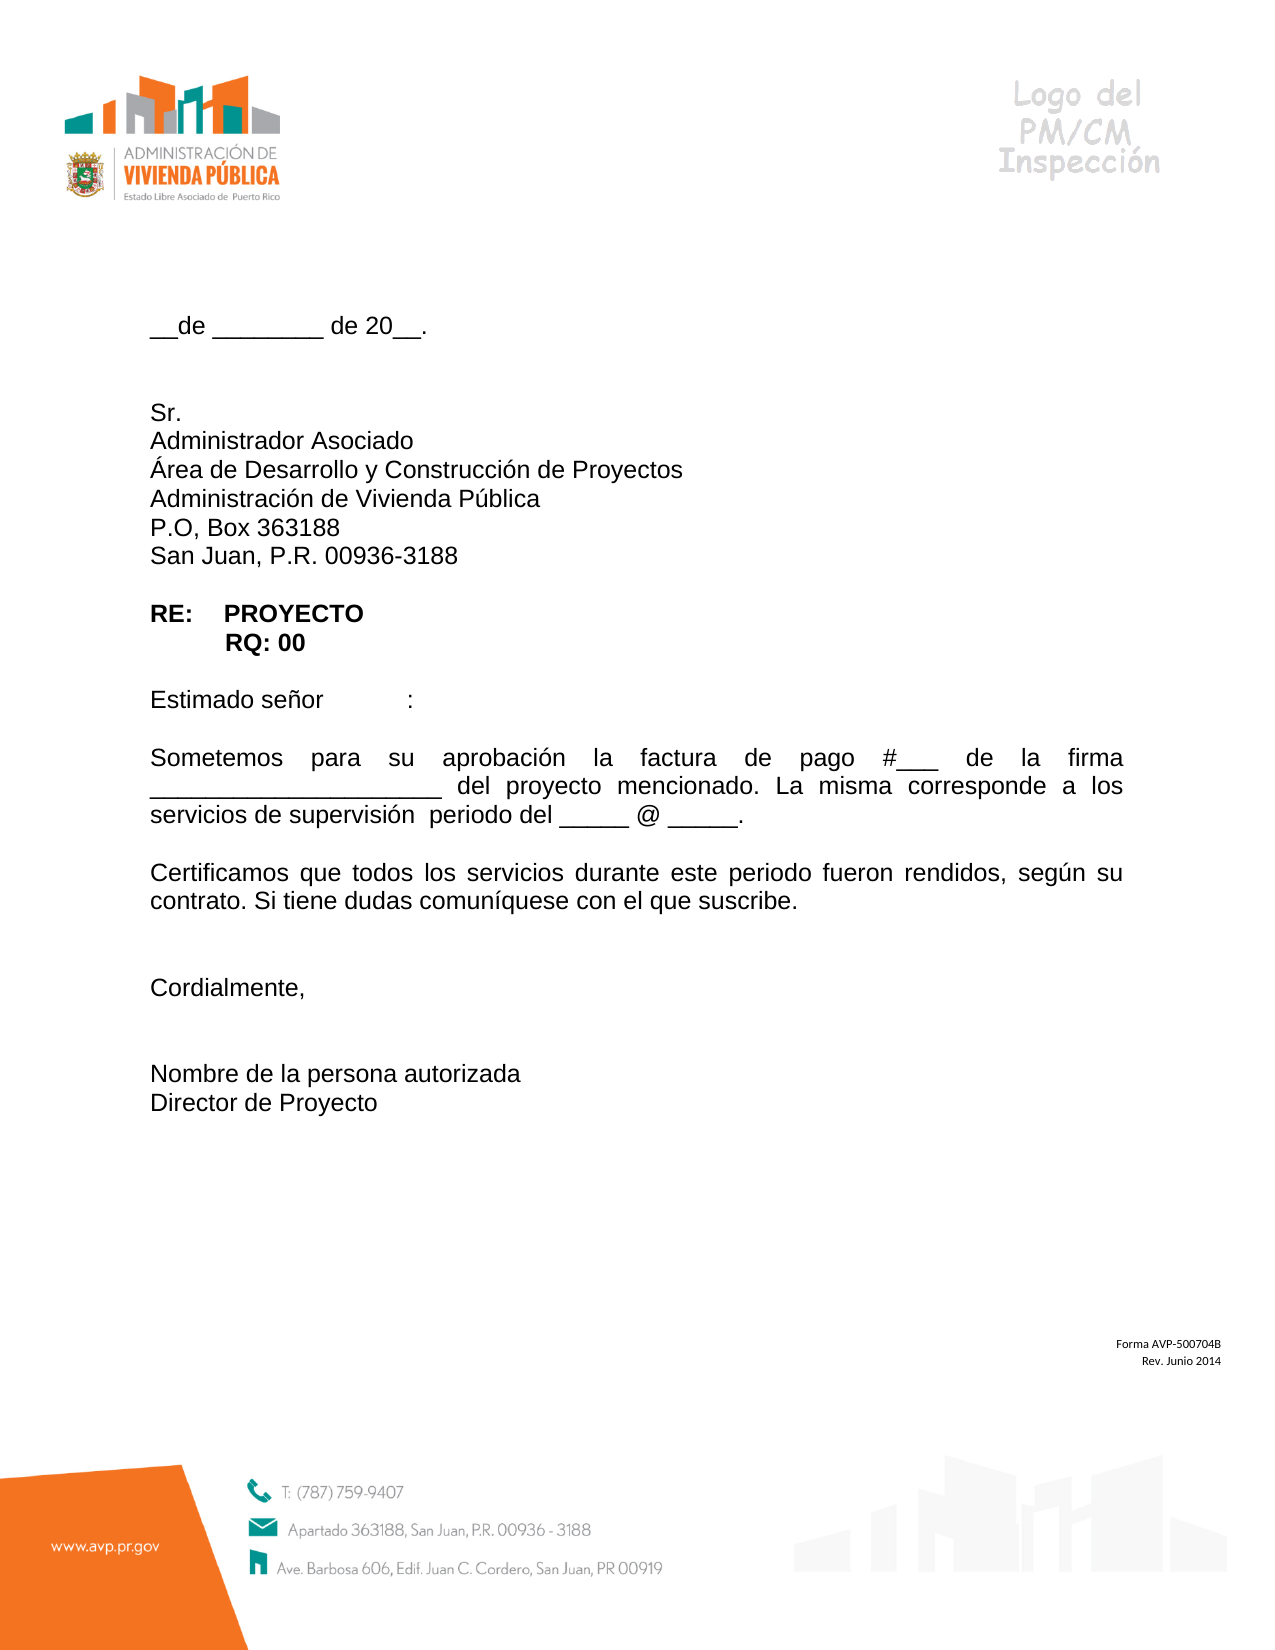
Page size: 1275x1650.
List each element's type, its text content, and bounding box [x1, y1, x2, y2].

text RQ: 00 [150, 627, 1125, 656]
text Certificamos que todos los servicios durante este periodo fueron rendidos, según su contrato. Si tiene dudas comuníquese con el que suscribe. [150, 857, 1125, 915]
text P.O, Box 363188 [150, 512, 1125, 541]
text Sometemos para su aprobación la factura de pago #___ de la firma _____________________ del proyecto mencionado. La misma corresponde a los servicios de supervisión periodo del _____ @ _____. [150, 742, 1125, 829]
text RE: Proyecto [150, 599, 1125, 627]
text Cordialmente, [150, 972, 1125, 1001]
text __de ________ de 20__. [150, 311, 1125, 340]
text Administrador Asociado [150, 426, 1125, 455]
text Director de Proyecto [150, 1087, 1125, 1116]
text Área de Desarrollo y Construcción de Proyectos [150, 455, 1125, 484]
text Sr. [150, 397, 1125, 426]
text Estimado señor : [150, 685, 1125, 714]
text San Juan, P.R. 00936-3188 [150, 541, 1125, 570]
picture [0, 0, 1275, 1650]
text Administración de Vivienda Pública [150, 484, 1125, 512]
text Nombre de la persona autorizada [150, 1059, 1125, 1087]
